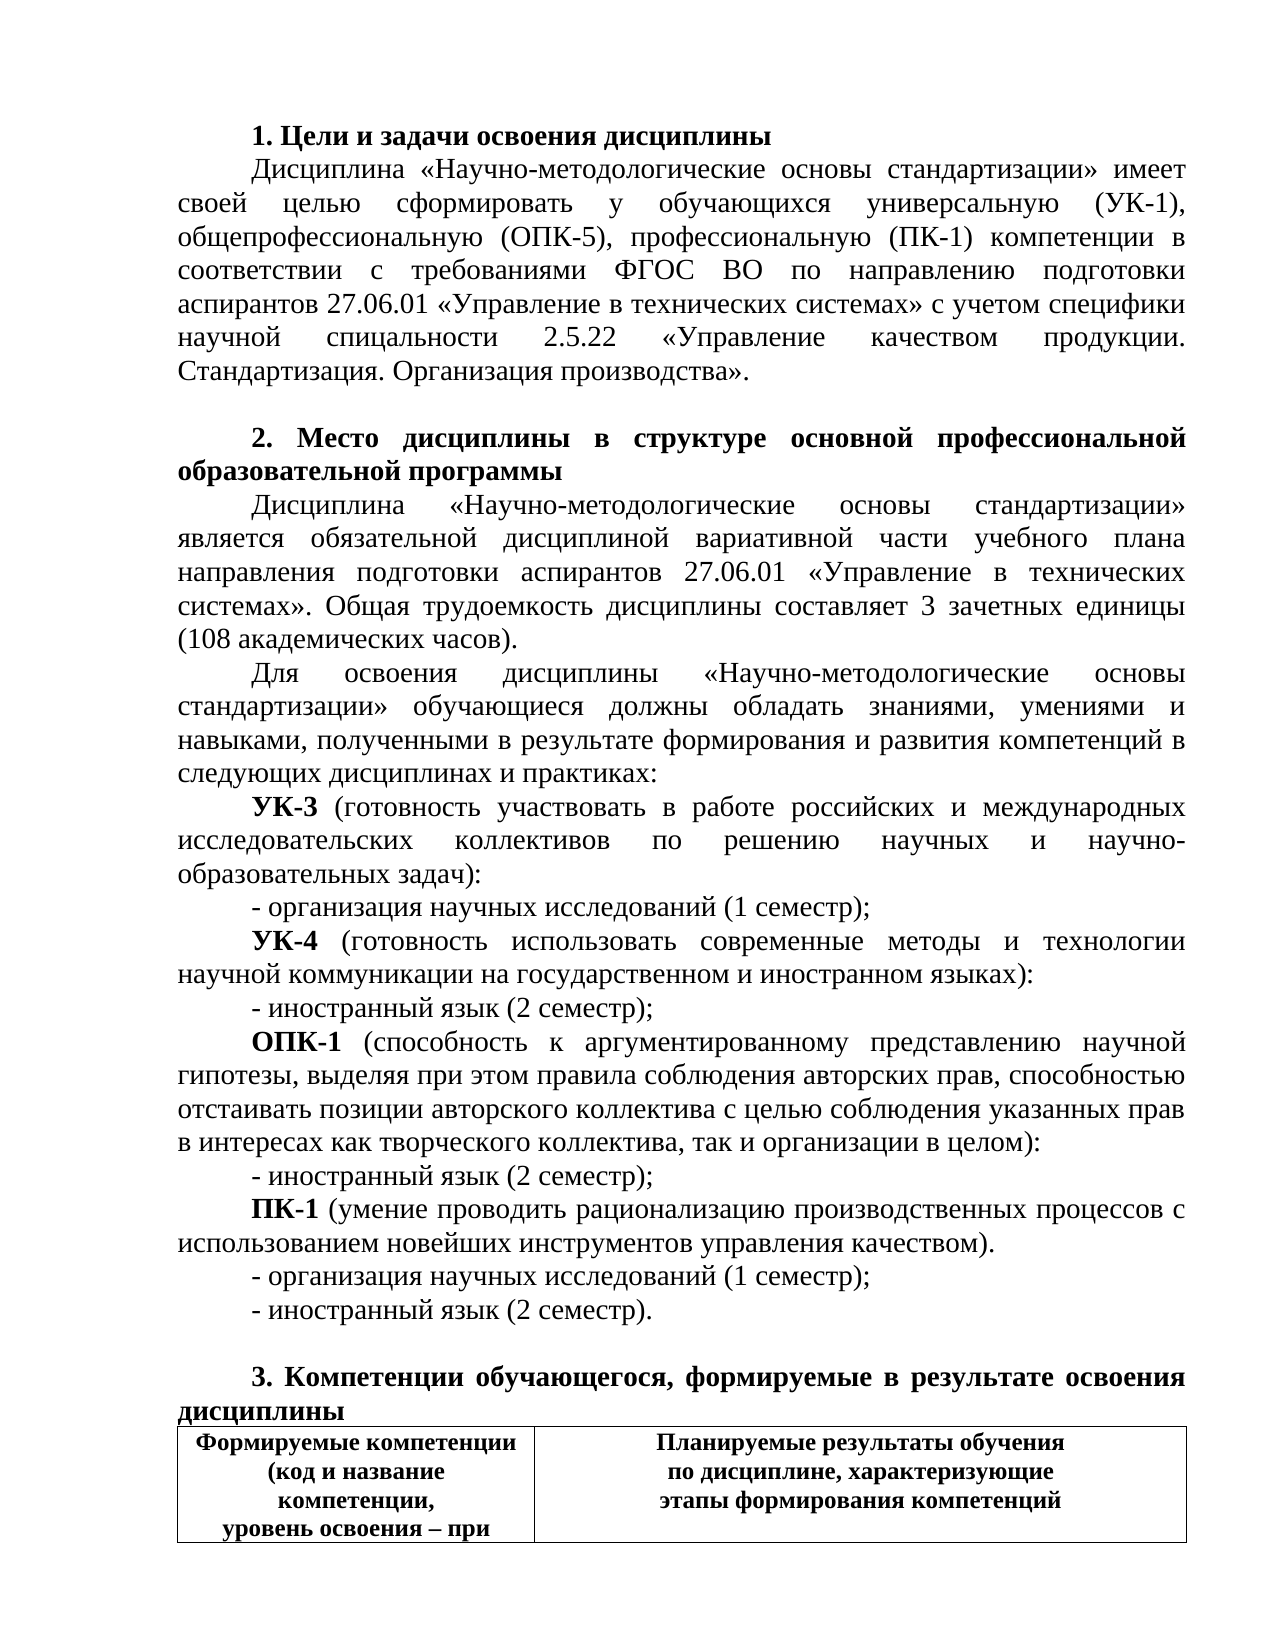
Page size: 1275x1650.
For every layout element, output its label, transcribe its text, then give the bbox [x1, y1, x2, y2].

text Дисциплина «Научно-методологические основы стандартизации» является обязательной дисциплиной вариативной части учебного плана направления подготовки аспирантов 27.06.01 «Управление в технических системах». Общая трудоемкость дисциплины составляет 3 зачетных единицы (108 академических часов). [177, 487, 1186, 655]
text - иностранный язык (2 семестр); [177, 990, 1186, 1024]
text - иностранный язык (2 семестр); [177, 1158, 1186, 1191]
text 2. Место дисциплины в структуре основной профессиональной образовательной программы [177, 420, 1186, 487]
text ОПК-1 (способность к аргументированному представлению научной гипотезы, выделяя при этом правила соблюдения авторских прав, способностью отстаивать позиции авторского коллектива с целью соблюдения указанных прав в интересах как творческого коллектива, так и организации в целом): [177, 1024, 1186, 1158]
text - организация научных исследований (1 семестр); [177, 889, 1186, 923]
text - организация научных исследований (1 семестр); [177, 1258, 1186, 1292]
text Для освоения дисциплины «Научно-методологические основы стандартизации» обучающиеся должны обладать знаниями, умениями и навыками, полученными в результате формирования и развития компетенций в следующих дисциплинах и практиках: [177, 655, 1186, 789]
text УК-3 (готовность участвовать в работе российских и международных исследовательских коллективов по решению научных и научно-образовательных задач): [177, 789, 1186, 889]
text 3. Компетенции обучающегося, формируемые в результате освоения дисциплины [177, 1359, 1186, 1426]
text ПК-1 (умение проводить рационализацию производственных процессов с использованием новейших инструментов управления качеством). [177, 1191, 1186, 1258]
text 1. Цели и задачи освоения дисциплины [177, 118, 1186, 152]
text Дисциплина «Научно-методологические основы стандартизации» имеет своей целью сформировать у обучающихся универсальную (УК-1), общепрофессиональную (ОПК-5), профессиональную (ПК-1) компетенции в соответствии с требованиями ФГОС ВО по направлению подготовки аспирантов 27.06.01 «Управление в технических системах» с учетом специфики научной спицальности 2.5.22 «Управление качеством продукции. Стандартизация. Организация производства». [177, 152, 1186, 386]
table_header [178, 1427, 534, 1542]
text - иностранный язык (2 семестр). [177, 1292, 1186, 1326]
text УК-4 (готовность использовать современные методы и технологии научной коммуникации на государственном и иностранном языках): [177, 923, 1186, 990]
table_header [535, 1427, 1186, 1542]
